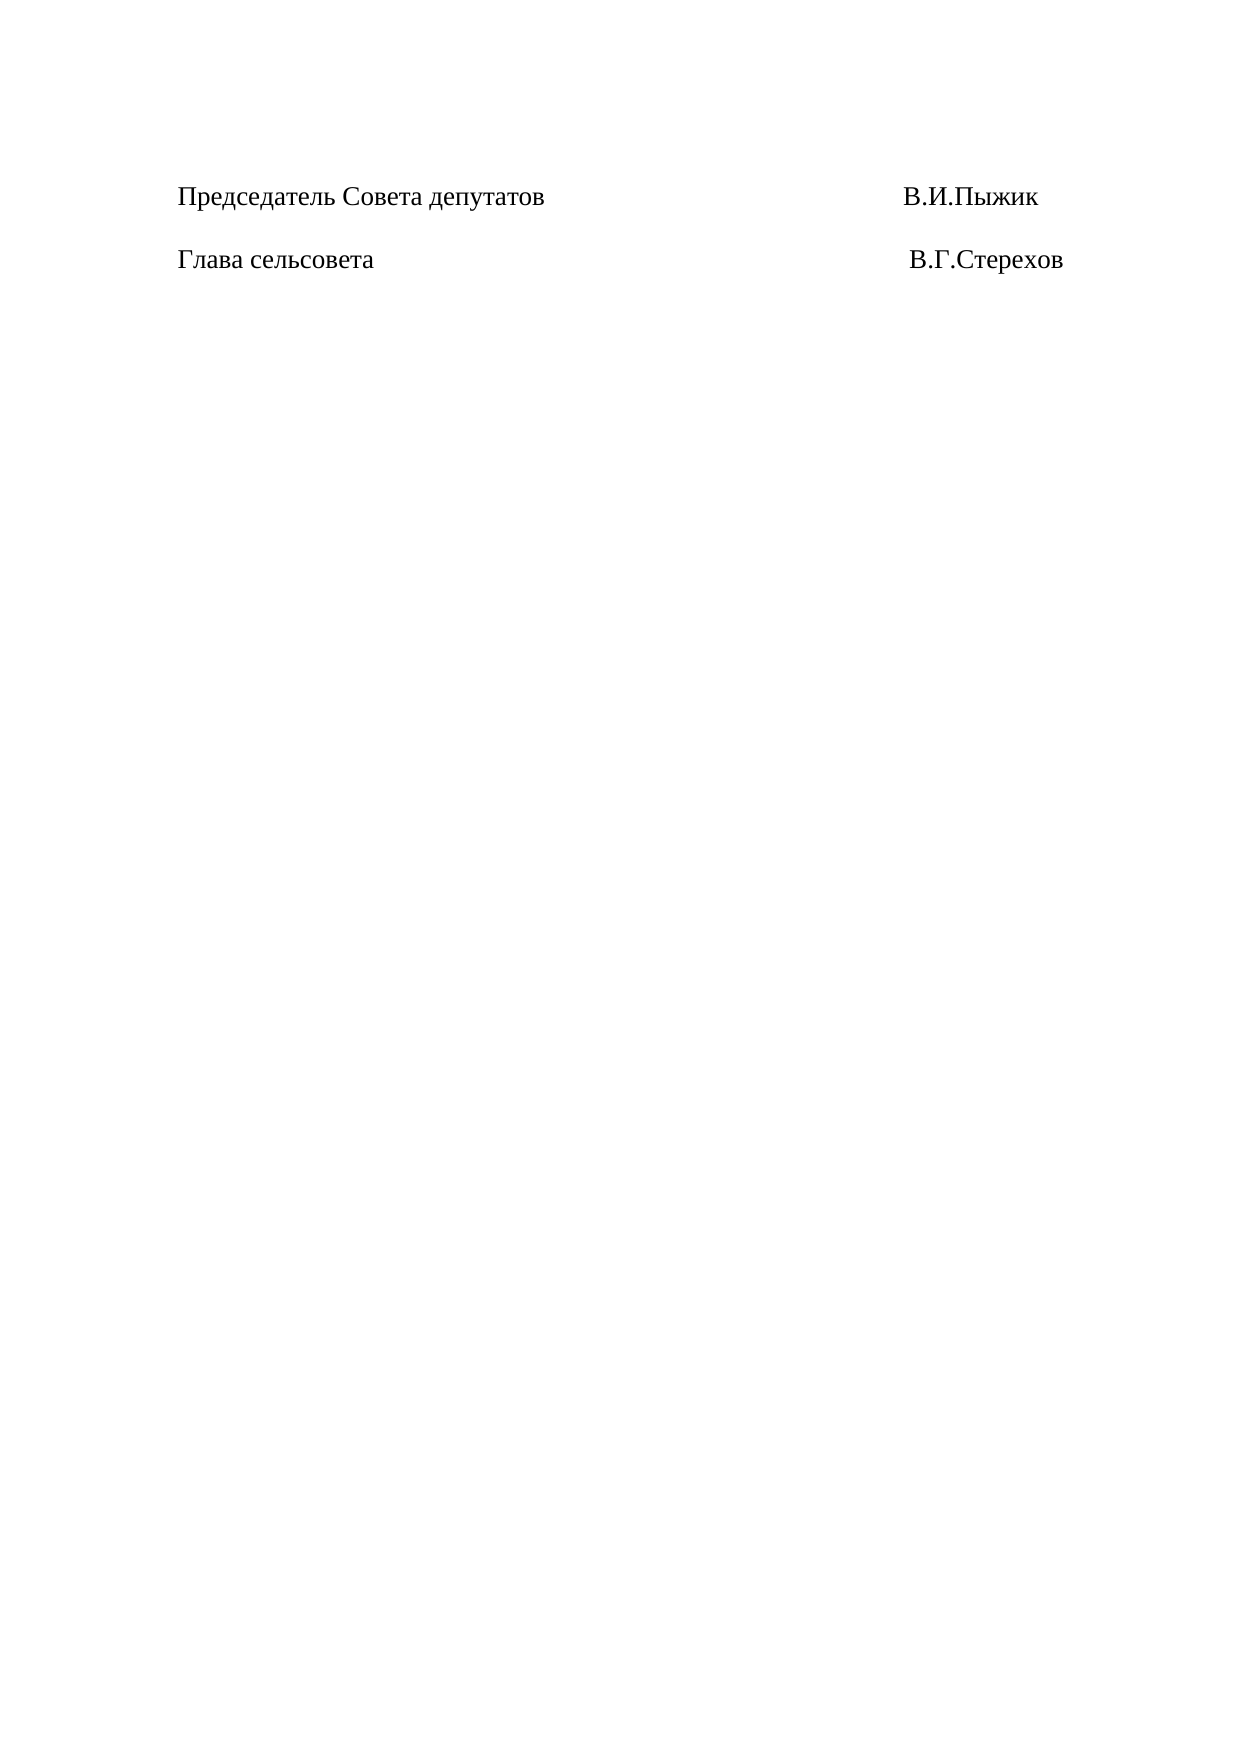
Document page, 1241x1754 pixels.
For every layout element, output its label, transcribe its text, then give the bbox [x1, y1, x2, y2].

text Глава сельсовета В.Г.Стерехов [177, 243, 1152, 307]
text Председатель Совета депутатов В.И.Пыжик [177, 180, 1152, 212]
